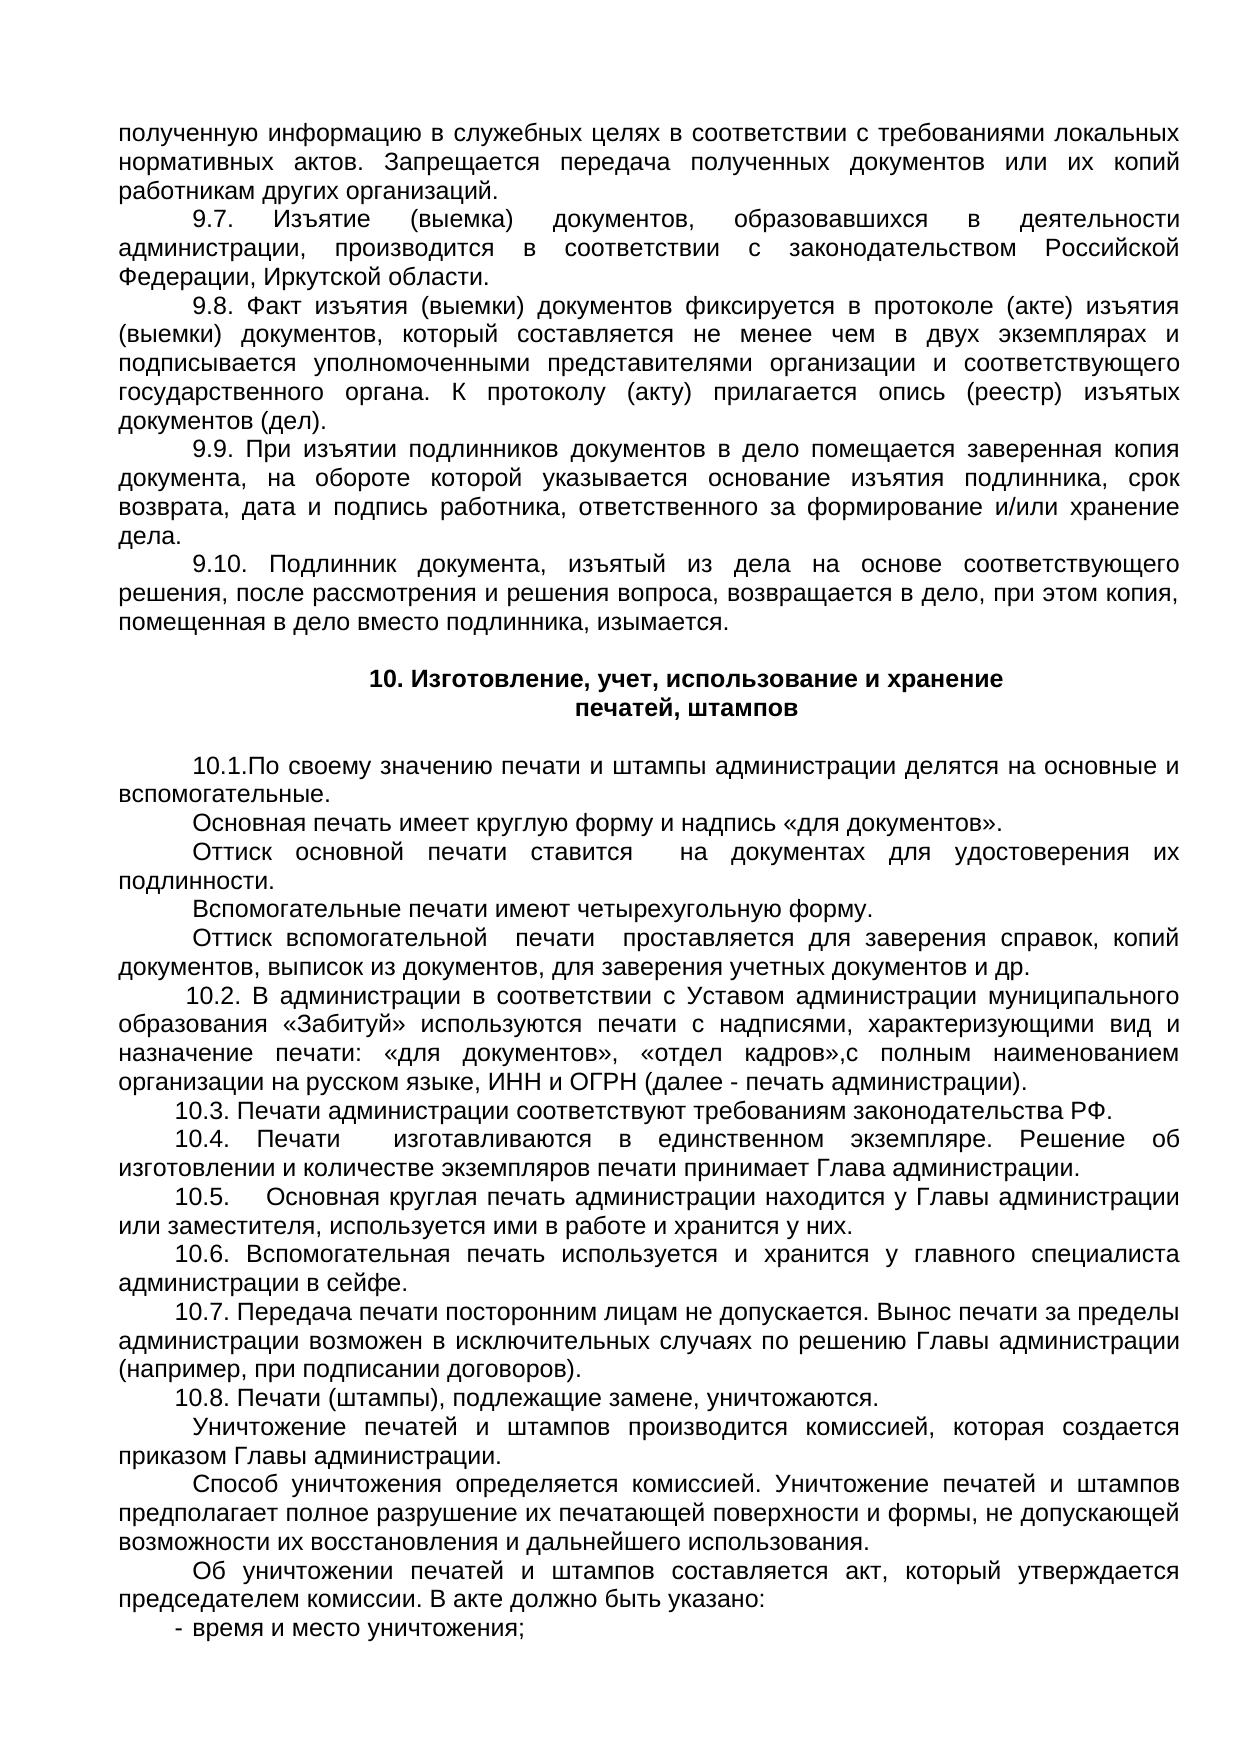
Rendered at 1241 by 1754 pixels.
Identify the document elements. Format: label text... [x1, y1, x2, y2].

text 9.7. Изъятие (выемка) документов, образовавшихся в деятельности администрации, производится в соответствии с законодательством Российской Федерации, Иркутской области. [118, 204, 1181, 291]
text 10.1.По своему значению печати и штампы администрации делятся на основные и вспомогательные. [118, 751, 1181, 808]
text 10.5. Основная круглая печать администрации находится у Главы администрации или заместителя, используется ими в работе и хранится у них. [118, 1182, 1181, 1239]
text 9.9. При изъятии подлинников документов в дело помещается заверенная копия документа, на обороте которой указывается основание изъятия подлинника, срок возврата, дата и подпись работника, ответственного за формирование и/или хранение дела. [118, 434, 1181, 549]
text 10.4. Печати изготавливаются в единственном экземпляре. Решение об изготовлении и количестве экземпляров печати принимает Глава администрации. [118, 1124, 1181, 1182]
text - время и место уничтожения; [118, 1613, 1181, 1642]
title печатей, штампов [118, 693, 1181, 722]
text Об уничтожении печатей и штампов составляется акт, который утверждается председателем комиссии. В акте должно быть указано: [118, 1556, 1181, 1613]
text 10.2. В администрации в соответствии с Уставом администрации муниципального образования «Забитуй» используются печати с надписями, характеризующими вид и назначение печати: «для документов», «отдел кадров»,с полным наименованием организации на русском языке, ИНН и ОГРН (далее - печать администрации). [118, 981, 1181, 1096]
text Оттиск основной печати ставится на документах для удостоверения их подлинности. [118, 837, 1181, 894]
text Способ уничтожения определяется комиссией. Уничтожение печатей и штампов предполагает полное разрушение их печатающей поверхности и формы, не допускающей возможности их восстановления и дальнейшего использования. [118, 1469, 1181, 1556]
text Основная печать имеет круглую форму и надпись «для документов». [118, 808, 1181, 837]
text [118, 118, 1181, 204]
text 9.8. Факт изъятия (выемки) документов фиксируется в протоколе (акте) изъятия (выемки) документов, который составляется не менее чем в двух экземплярах и подписывается уполномоченными представителями организации и соответствующего государственного органа. К протоколу (акту) прилагается опись (реестр) изъятых документов (дел). [118, 291, 1181, 434]
text 10.6. Вспомогательная печать используется и хранится у главного специалиста администрации в сейфе. [118, 1239, 1181, 1297]
title 10. Изготовление, учет, использование и хранение [118, 664, 1181, 693]
text 10.3. Печати администрации соответствуют требованиям законодательства РФ. [118, 1096, 1181, 1124]
text Уничтожение печатей и штампов производится комиссией, которая создается приказом Главы администрации. [118, 1412, 1181, 1469]
text Оттиск вспомогательной печати проставляется для заверения справок, копий документов, выписок из документов, для заверения учетных документов и др. [118, 923, 1181, 981]
text 9.10. Подлинник документа, изъятый из дела на основе соответствующего решения, после рассмотрения и решения вопроса, возвращается в дело, при этом копия, помещенная в дело вместо подлинника, изымается. [118, 549, 1181, 636]
text 10.7. Передача печати посторонним лицам не допускается. Вынос печати за пределы администрации возможен в исключительных случаях по решению Главы администрации (например, при подписании договоров). [118, 1297, 1181, 1383]
text Вспомогательные печати имеют четырехугольную форму. [118, 894, 1181, 923]
text 10.8. Печати (штампы), подлежащие замене, уничтожаются. [118, 1383, 1181, 1412]
